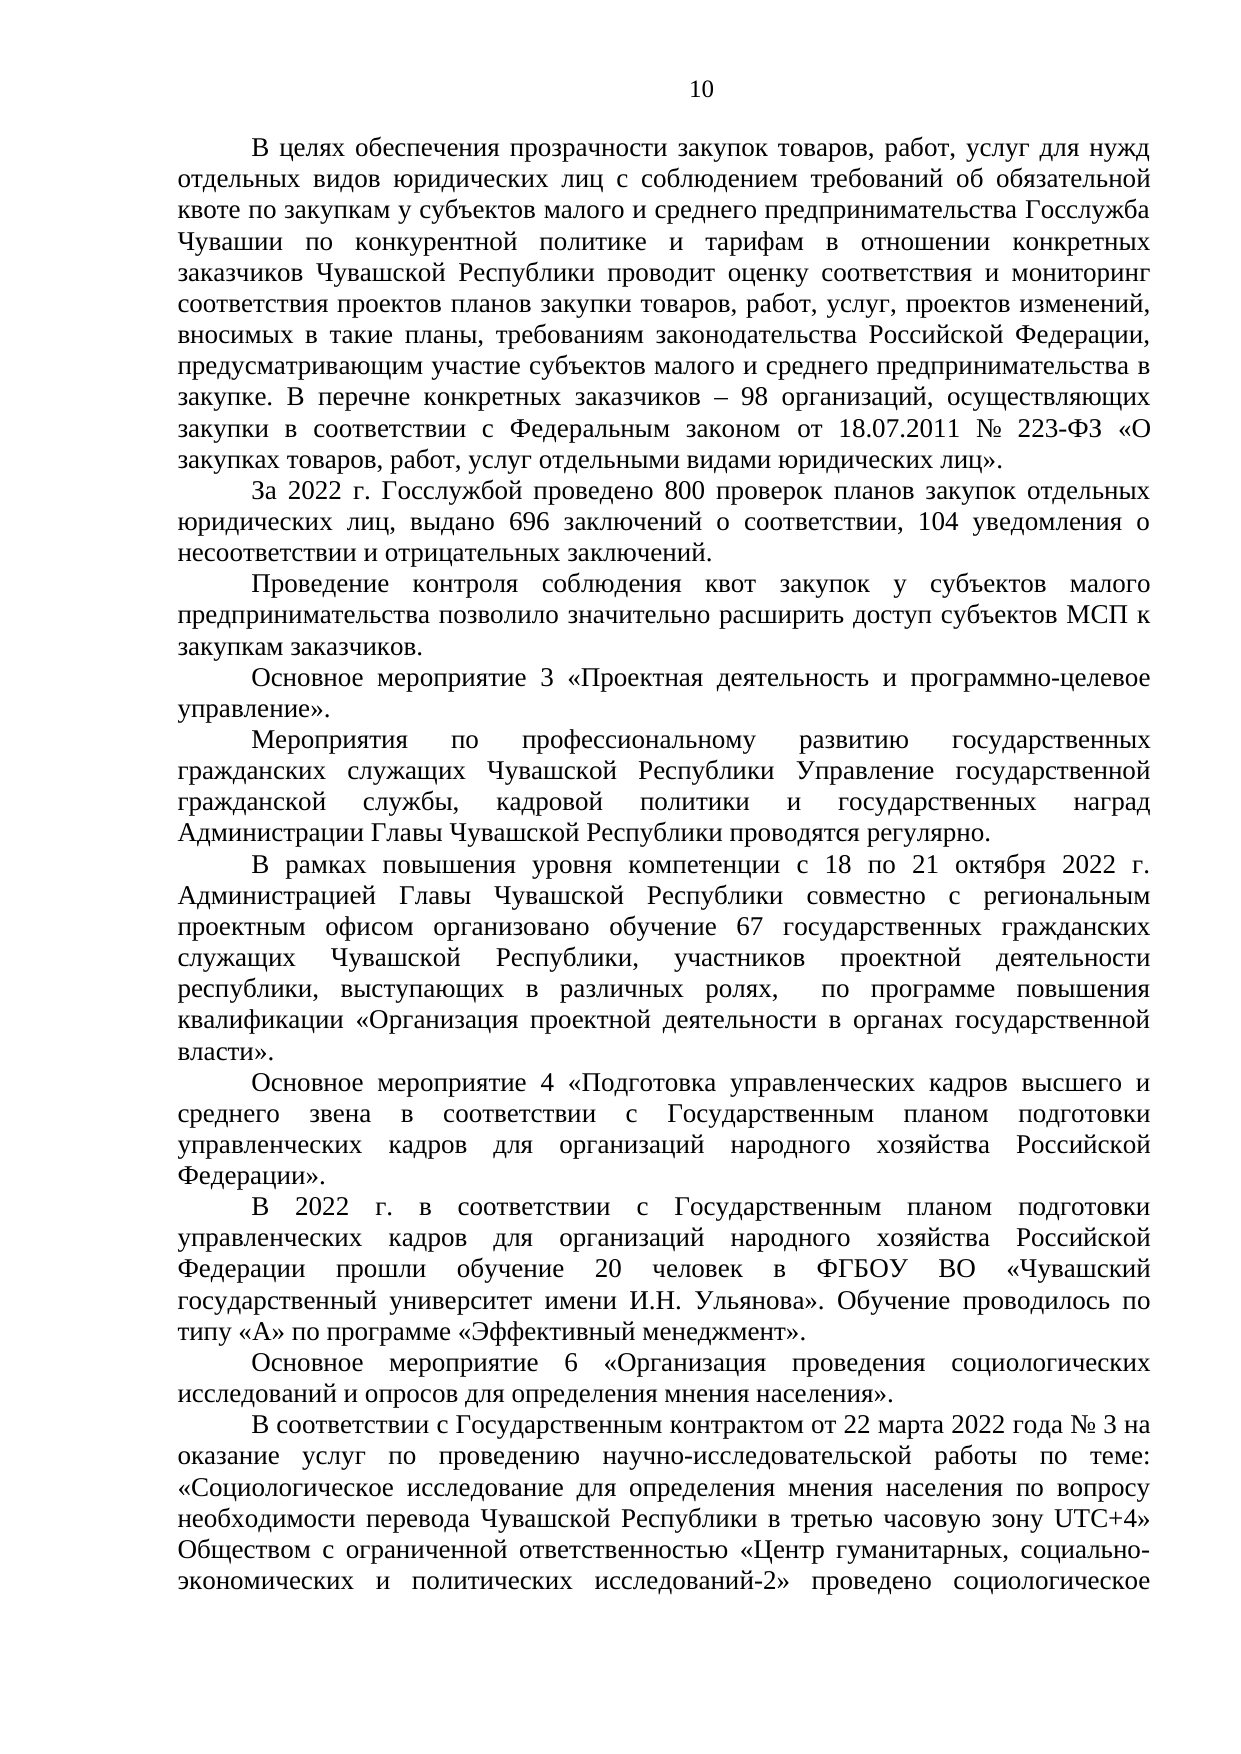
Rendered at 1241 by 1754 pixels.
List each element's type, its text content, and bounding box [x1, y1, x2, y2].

text За 2022 г. Госслужбой проведено 800 проверок планов закупок отдельных юридических лиц, выдано 696 заключений о соответствии, 104 уведомления о несоответствии и отрицательных заключений. [177, 474, 1152, 567]
text Основное мероприятие 3 «Проектная деятельность и программно-целевое управление». [177, 661, 1152, 723]
text В целях обеспечения прозрачности закупок товаров, работ, услуг для нужд отдельных видов юридических лиц с соблюдением требований об обязательной квоте по закупкам у субъектов малого и среднего предпринимательства Госслужба Чувашии по конкурентной политике и тарифам в отношении конкретных заказчиков Чувашской Республики проводит оценку соответствия и мониторинг соответствия проектов планов закупки товаров, работ, услуг, проектов изменений, вносимых в такие планы, требованиям законодательства Российской Федерации, предусматривающим участие субъектов малого и среднего предпринимательства в закупке. В перечне конкретных заказчиков – 98 организаций, осуществляющих закупки в соответствии с Федеральным законом от 18.07.2011 № 223-ФЗ «О закупках товаров, работ, услуг отдельными видами юридических лиц». [177, 131, 1152, 474]
text В рамках повышения уровня компетенции с 18 по 21 октября 2022 г. Администрацией Главы Чувашской Республики совместно с региональным проектным офисом организовано обучение 67 государственных гражданских служащих Чувашской Республики, участников проектной деятельности республики, выступающих в различных ролях, по программе повышения квалификации «Организация проектной деятельности в органах государственной власти». [177, 848, 1152, 1066]
text Мероприятия по профессиональному развитию государственных гражданских служащих Чувашской Республики Управление государственной гражданской службы, кадровой политики и государственных наград Администрации Главы Чувашской Республики проводятся регулярно. [177, 723, 1152, 848]
text Основное мероприятие 6 «Организация проведения социологических исследований и опросов для определения мнения населения». [177, 1346, 1152, 1408]
text Основное мероприятие 4 «Подготовка управленческих кадров высшего и среднего звена в соответствии с Государственным планом подготовки управленческих кадров для организаций народного хозяйства Российской Федерации». [177, 1066, 1152, 1190]
text В 2022 г. в соответствии с Государственным планом подготовки управленческих кадров для организаций народного хозяйства Российской Федерации прошли обучение 20 человек в ФГБОУ ВО «Чувашский государственный университет имени И.Н. Ульянова». Обучение проводилось по типу «А» по программе «Эффективный менеджмент». [177, 1190, 1152, 1346]
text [177, 1408, 1152, 1595]
text Проведение контроля соблюдения квот закупок у субъектов малого предпринимательства позволило значительно расширить доступ субъектов МСП к закупкам заказчиков. [177, 567, 1152, 661]
